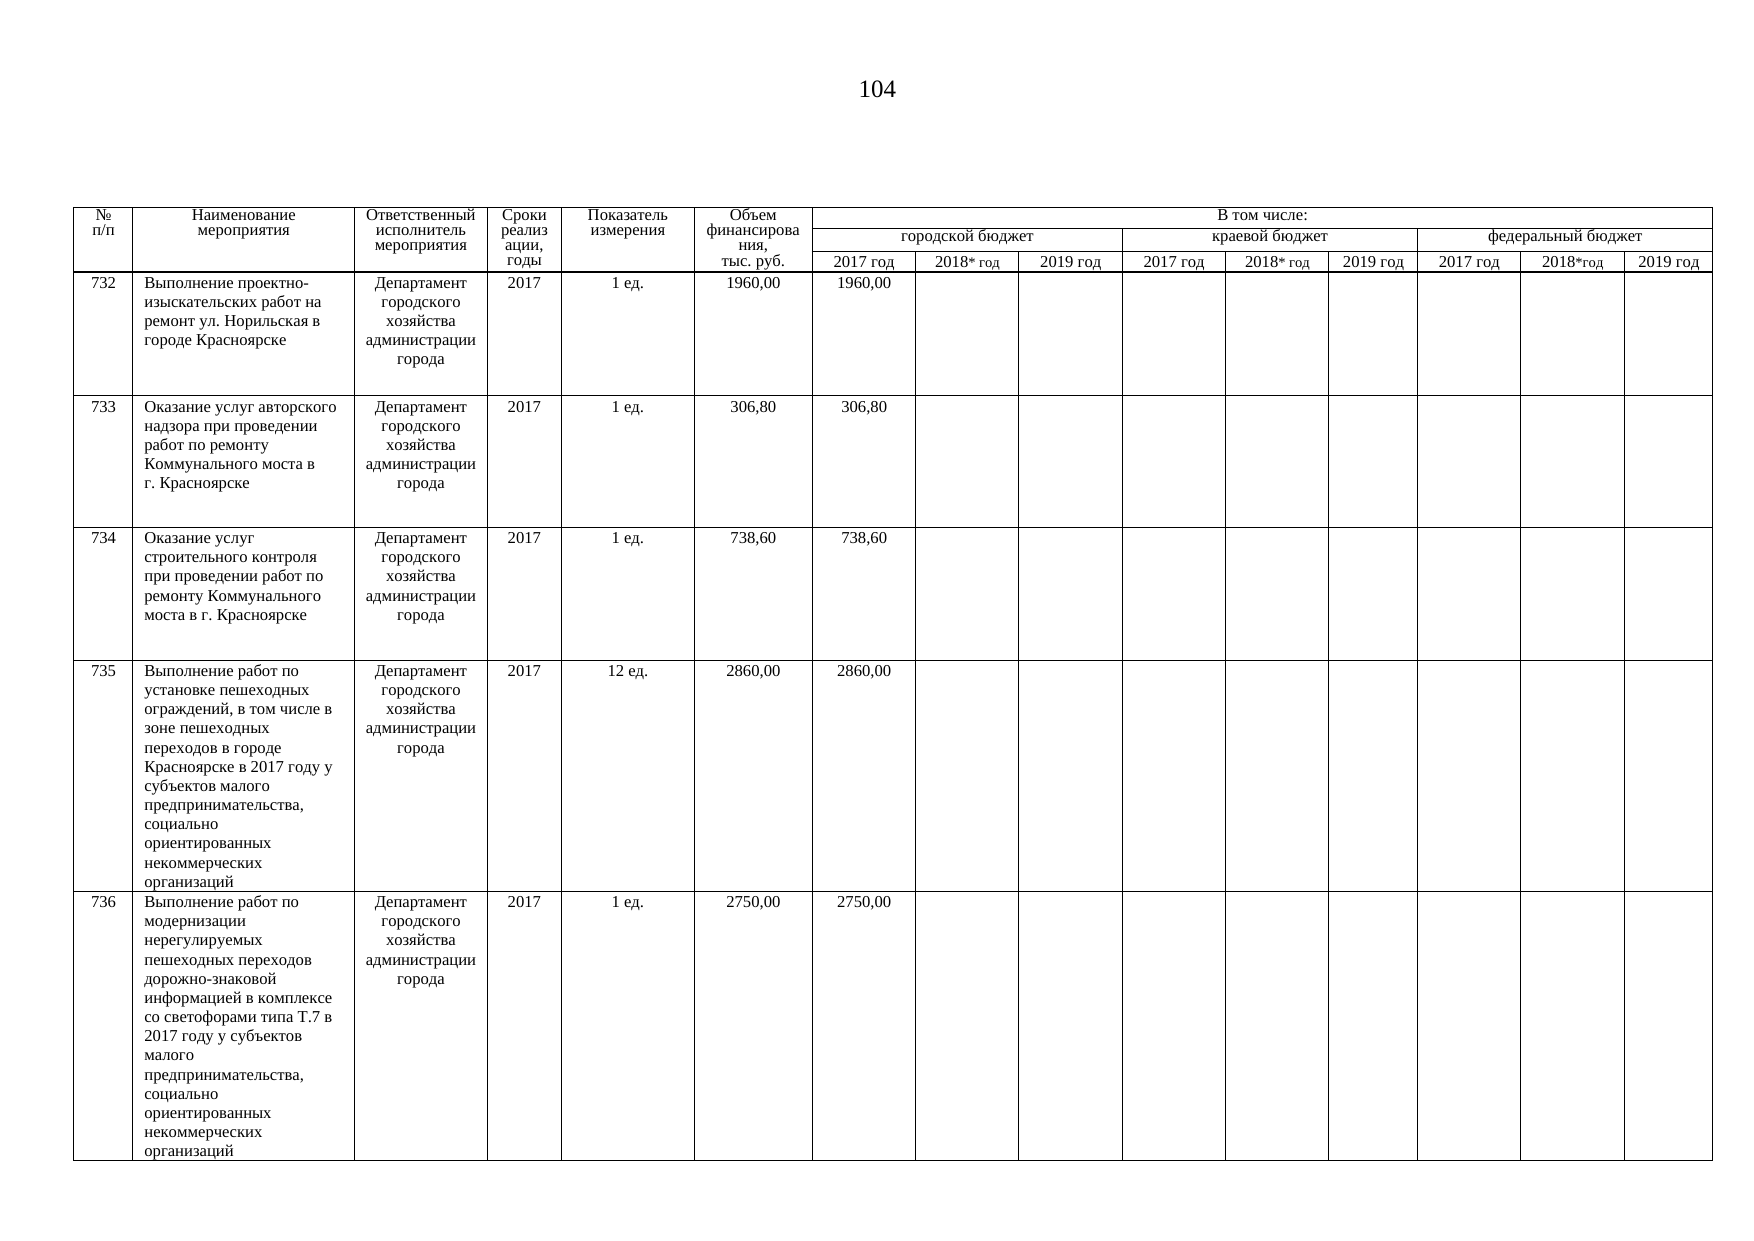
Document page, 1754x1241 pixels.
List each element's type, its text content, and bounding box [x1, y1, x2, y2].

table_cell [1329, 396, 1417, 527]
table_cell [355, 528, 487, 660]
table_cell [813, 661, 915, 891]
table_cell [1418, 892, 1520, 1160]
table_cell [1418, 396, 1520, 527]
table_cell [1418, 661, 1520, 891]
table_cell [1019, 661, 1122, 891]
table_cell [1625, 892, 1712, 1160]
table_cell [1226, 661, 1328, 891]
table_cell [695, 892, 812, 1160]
table_cell 2018* год [1226, 252, 1328, 271]
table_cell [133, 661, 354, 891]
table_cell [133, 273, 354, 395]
table_cell 2017 год [1418, 252, 1520, 271]
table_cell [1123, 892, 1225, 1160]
table_header Наименование мероприятия [133, 208, 354, 271]
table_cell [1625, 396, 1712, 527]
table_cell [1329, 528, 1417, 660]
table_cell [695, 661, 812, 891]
table_cell городской бюджет [813, 229, 1122, 251]
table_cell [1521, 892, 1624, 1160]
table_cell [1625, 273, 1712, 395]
table_header № п/п [74, 208, 132, 271]
table_header Показатель измерения [562, 208, 694, 271]
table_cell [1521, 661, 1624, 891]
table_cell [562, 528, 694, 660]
table_cell 2019 год [1019, 252, 1122, 271]
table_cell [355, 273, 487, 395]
table_cell 2017 год [813, 252, 915, 271]
table_cell краевой бюджет [1123, 229, 1417, 251]
table_cell 2018* год [916, 252, 1018, 271]
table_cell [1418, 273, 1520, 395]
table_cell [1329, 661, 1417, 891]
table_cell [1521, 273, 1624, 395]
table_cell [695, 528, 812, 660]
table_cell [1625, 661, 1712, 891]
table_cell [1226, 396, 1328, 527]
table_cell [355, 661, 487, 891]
table_header В том числе: [813, 208, 1712, 228]
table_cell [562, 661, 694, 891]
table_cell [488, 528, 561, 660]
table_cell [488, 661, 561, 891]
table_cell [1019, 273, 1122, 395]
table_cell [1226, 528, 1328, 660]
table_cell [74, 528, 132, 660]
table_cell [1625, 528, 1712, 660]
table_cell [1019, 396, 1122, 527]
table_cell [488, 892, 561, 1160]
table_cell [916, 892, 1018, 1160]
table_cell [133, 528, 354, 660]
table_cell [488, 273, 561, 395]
table_header Сроки реализации, годы [488, 208, 561, 271]
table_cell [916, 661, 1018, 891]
table_cell федеральный бюджет [1418, 229, 1712, 251]
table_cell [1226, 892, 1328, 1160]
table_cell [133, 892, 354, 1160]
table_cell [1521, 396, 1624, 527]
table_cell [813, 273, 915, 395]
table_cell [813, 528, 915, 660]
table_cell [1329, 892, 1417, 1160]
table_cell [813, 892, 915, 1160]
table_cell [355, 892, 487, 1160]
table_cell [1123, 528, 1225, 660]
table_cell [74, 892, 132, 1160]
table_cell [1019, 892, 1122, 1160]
table_cell 2019 год [1329, 252, 1417, 271]
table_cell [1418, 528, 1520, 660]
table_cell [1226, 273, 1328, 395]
table_header Объем финансирования, тыс. руб. [695, 208, 812, 271]
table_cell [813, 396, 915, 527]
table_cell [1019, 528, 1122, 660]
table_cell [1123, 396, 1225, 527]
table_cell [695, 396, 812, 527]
table_cell 2017 год [1123, 252, 1225, 271]
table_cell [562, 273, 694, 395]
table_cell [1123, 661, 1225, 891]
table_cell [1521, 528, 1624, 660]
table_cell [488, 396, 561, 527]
table_cell 2019 год [1625, 252, 1712, 271]
table_cell 2018*год [1521, 252, 1624, 271]
table_header Ответственный исполнитель мероприятия [355, 208, 487, 271]
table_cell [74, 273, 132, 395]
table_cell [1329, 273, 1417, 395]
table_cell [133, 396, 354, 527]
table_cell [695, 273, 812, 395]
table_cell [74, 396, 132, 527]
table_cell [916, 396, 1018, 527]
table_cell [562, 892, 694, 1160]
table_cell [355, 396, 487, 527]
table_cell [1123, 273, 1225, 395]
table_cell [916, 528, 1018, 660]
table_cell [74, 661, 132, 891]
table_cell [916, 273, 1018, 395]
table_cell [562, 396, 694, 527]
